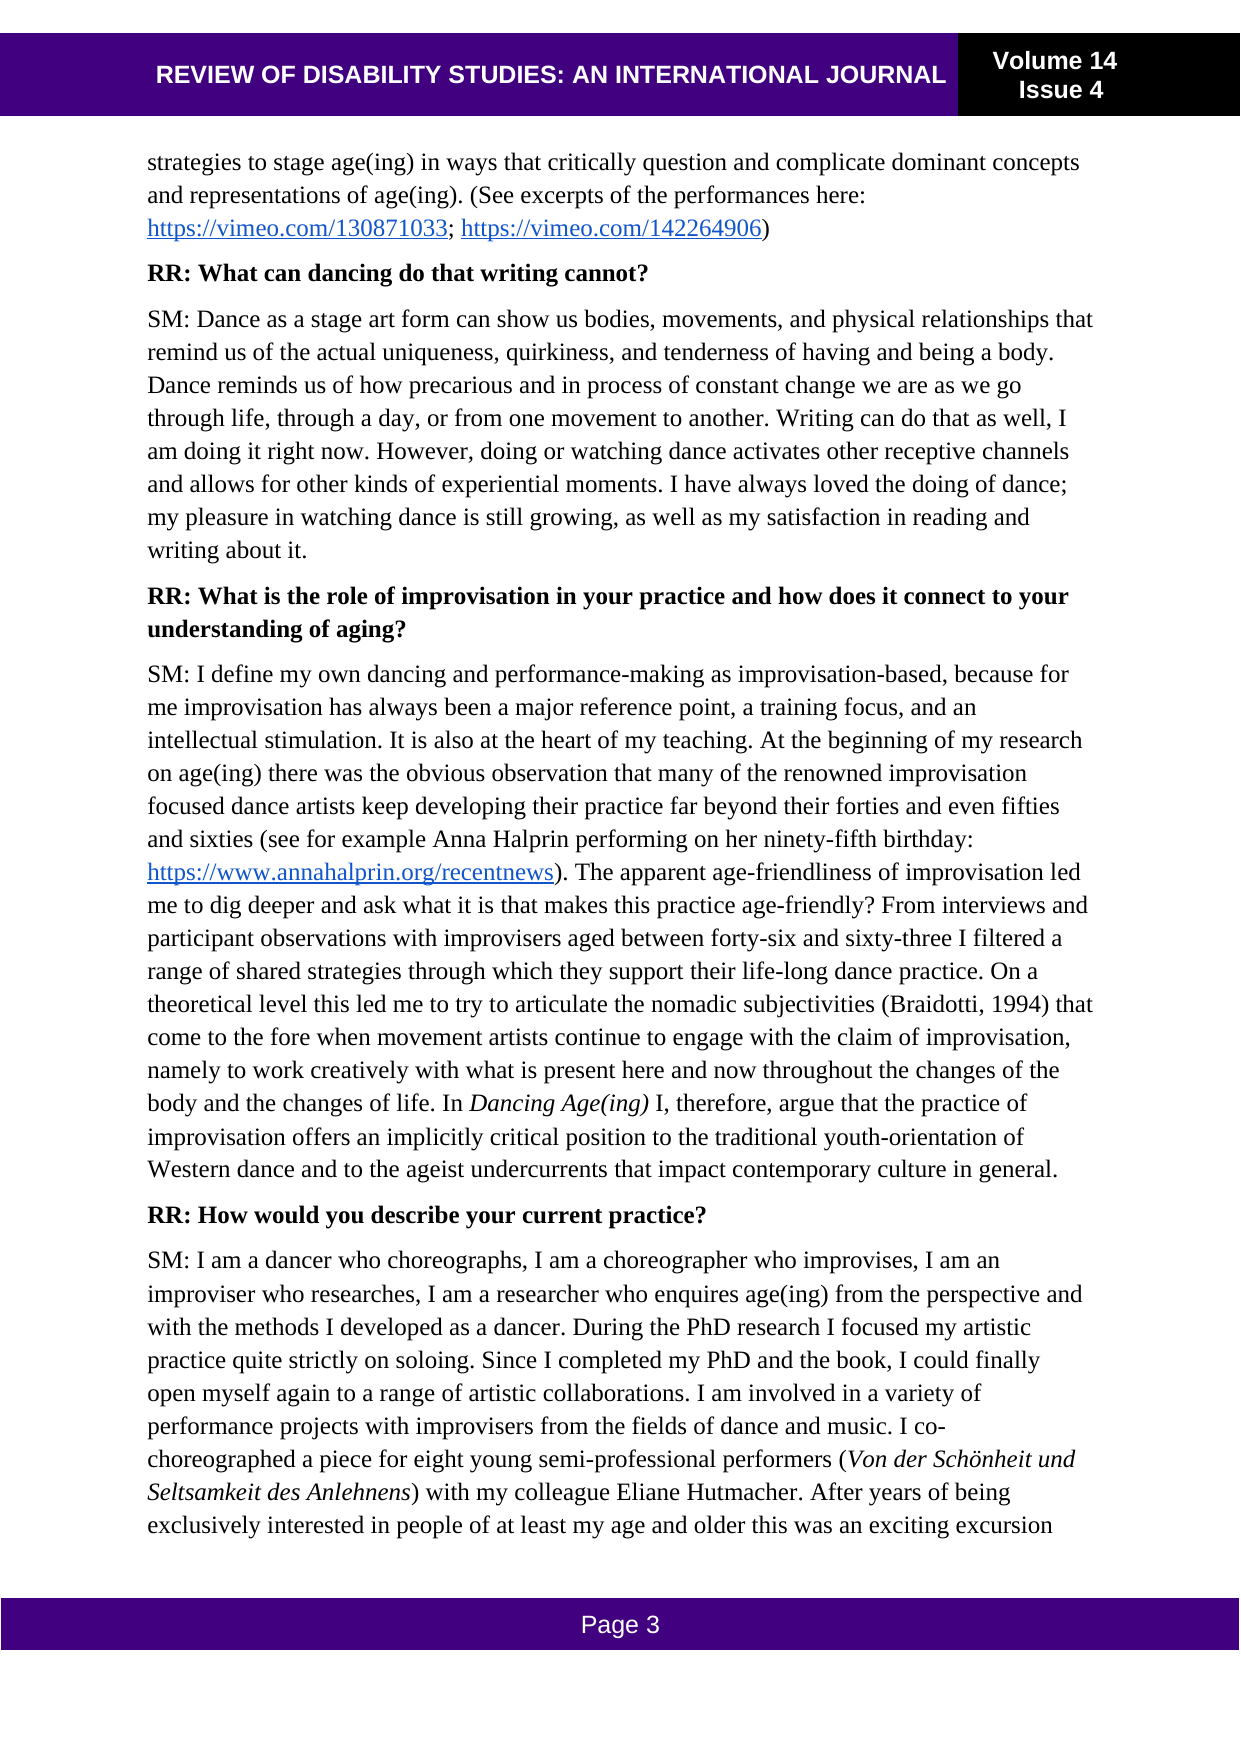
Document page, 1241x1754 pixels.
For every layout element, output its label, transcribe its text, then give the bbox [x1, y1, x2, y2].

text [147, 1246, 1093, 1559]
text RR: What can dancing do that writing cannot? [147, 258, 1093, 287]
text SM: Dance as a stage art form can show us bodies, movements, and physical relationships that remind us of the actual uniqueness, quirkiness, and tenderness of having and being a body. Dance reminds us of how precarious and in process of constant change we are as we go through life, through a day, or from one movement to another. Writing can do that as well, I am doing it right now. However, doing or watching dance activates other receptive channels and allows for other kinds of experiential moments. I have always loved the doing of dance; my pleasure in watching dance is still growing, as well as my satisfaction in reading and writing about it. [147, 304, 1093, 564]
text RR: How would you describe your current practice? [147, 1200, 1093, 1229]
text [147, 147, 1093, 242]
text RR: What is the role of improvisation in your practice and how does it connect to your understanding of aging? [147, 581, 1093, 642]
text SM: I define my own dancing and performance-making as improvisation-based, because for me improvisation has always been a major reference point, a training focus, and an intellectual stimulation. It is also at the heart of my teaching. At the beginning of my research on age(ing) there was the obvious observation that many of the renowned improvisation focused dance artists keep developing their practice far beyond their forties and even fifties and sixties (see for example Anna Halprin performing on her ninety-fifth birthday: https://www.annahalprin.org/recentnews). The apparent age-friendliness of improvisation led me to dig deeper and ask what it is that makes this practice age-friendly? From interviews and participant observations with improvisers aged between forty-six and sixty-three I filtered a range of shared strategies through which they support their life-long dance practice. On a theoretical level this led me to try to articulate the nomadic subjectivities (Braidotti, 1994) that come to the fore when movement artists continue to engage with the claim of improvisation, namely to work creatively with what is present here and now throughout the changes of the body and the changes of life. In Dancing Age(ing) I, therefore, argue that the practice of improvisation offers an implicitly critical position to the traditional youth-orientation of Western dance and to the ageist undercurrents that impact contemporary culture in general. [147, 659, 1093, 1183]
